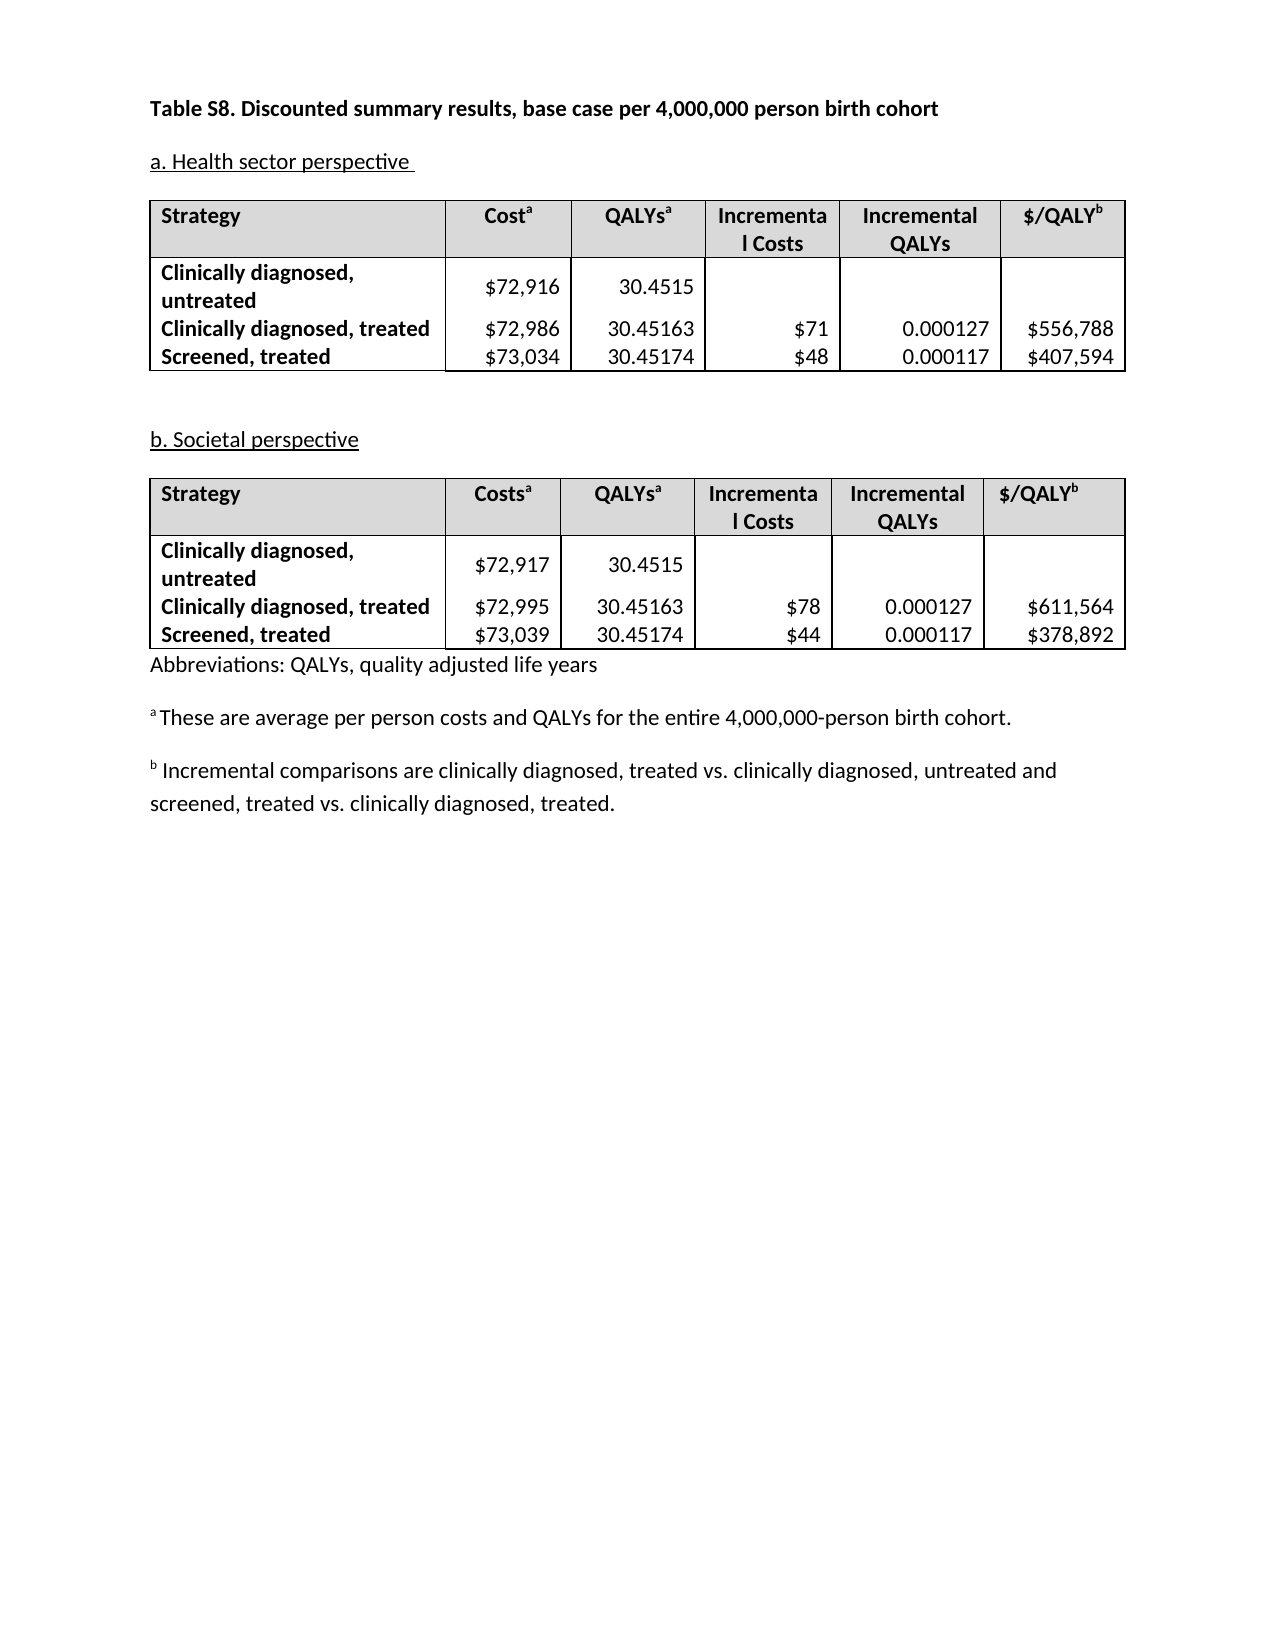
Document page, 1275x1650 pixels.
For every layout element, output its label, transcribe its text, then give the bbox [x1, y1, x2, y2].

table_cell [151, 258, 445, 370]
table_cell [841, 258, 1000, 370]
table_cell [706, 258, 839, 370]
text a. Health sector perspective [150, 147, 1125, 175]
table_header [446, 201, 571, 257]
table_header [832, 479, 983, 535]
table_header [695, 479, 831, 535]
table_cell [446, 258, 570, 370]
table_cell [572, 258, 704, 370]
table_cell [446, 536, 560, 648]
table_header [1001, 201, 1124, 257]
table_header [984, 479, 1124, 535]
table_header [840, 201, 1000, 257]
text b Incremental comparisons are clinically diagnosed, treated vs. clinically diagnosed, untreated and screened, treated vs. clinically diagnosed, treated. [150, 756, 1125, 817]
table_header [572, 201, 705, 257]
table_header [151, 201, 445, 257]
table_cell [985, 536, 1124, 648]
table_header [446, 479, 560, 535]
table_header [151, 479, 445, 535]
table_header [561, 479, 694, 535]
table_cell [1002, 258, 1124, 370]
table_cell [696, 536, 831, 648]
text Abbreviations: QALYs, quality adjusted life years [150, 650, 1125, 678]
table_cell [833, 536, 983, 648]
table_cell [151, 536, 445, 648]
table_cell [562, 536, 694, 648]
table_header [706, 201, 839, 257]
text Table S8. Discounted summary results, base case per 4,000,000 person birth cohort [150, 94, 1125, 122]
text a These are average per person costs and QALYs for the entire 4,000,000-person birth cohort. [150, 703, 1125, 731]
text b. Societal perspective [150, 425, 1125, 453]
